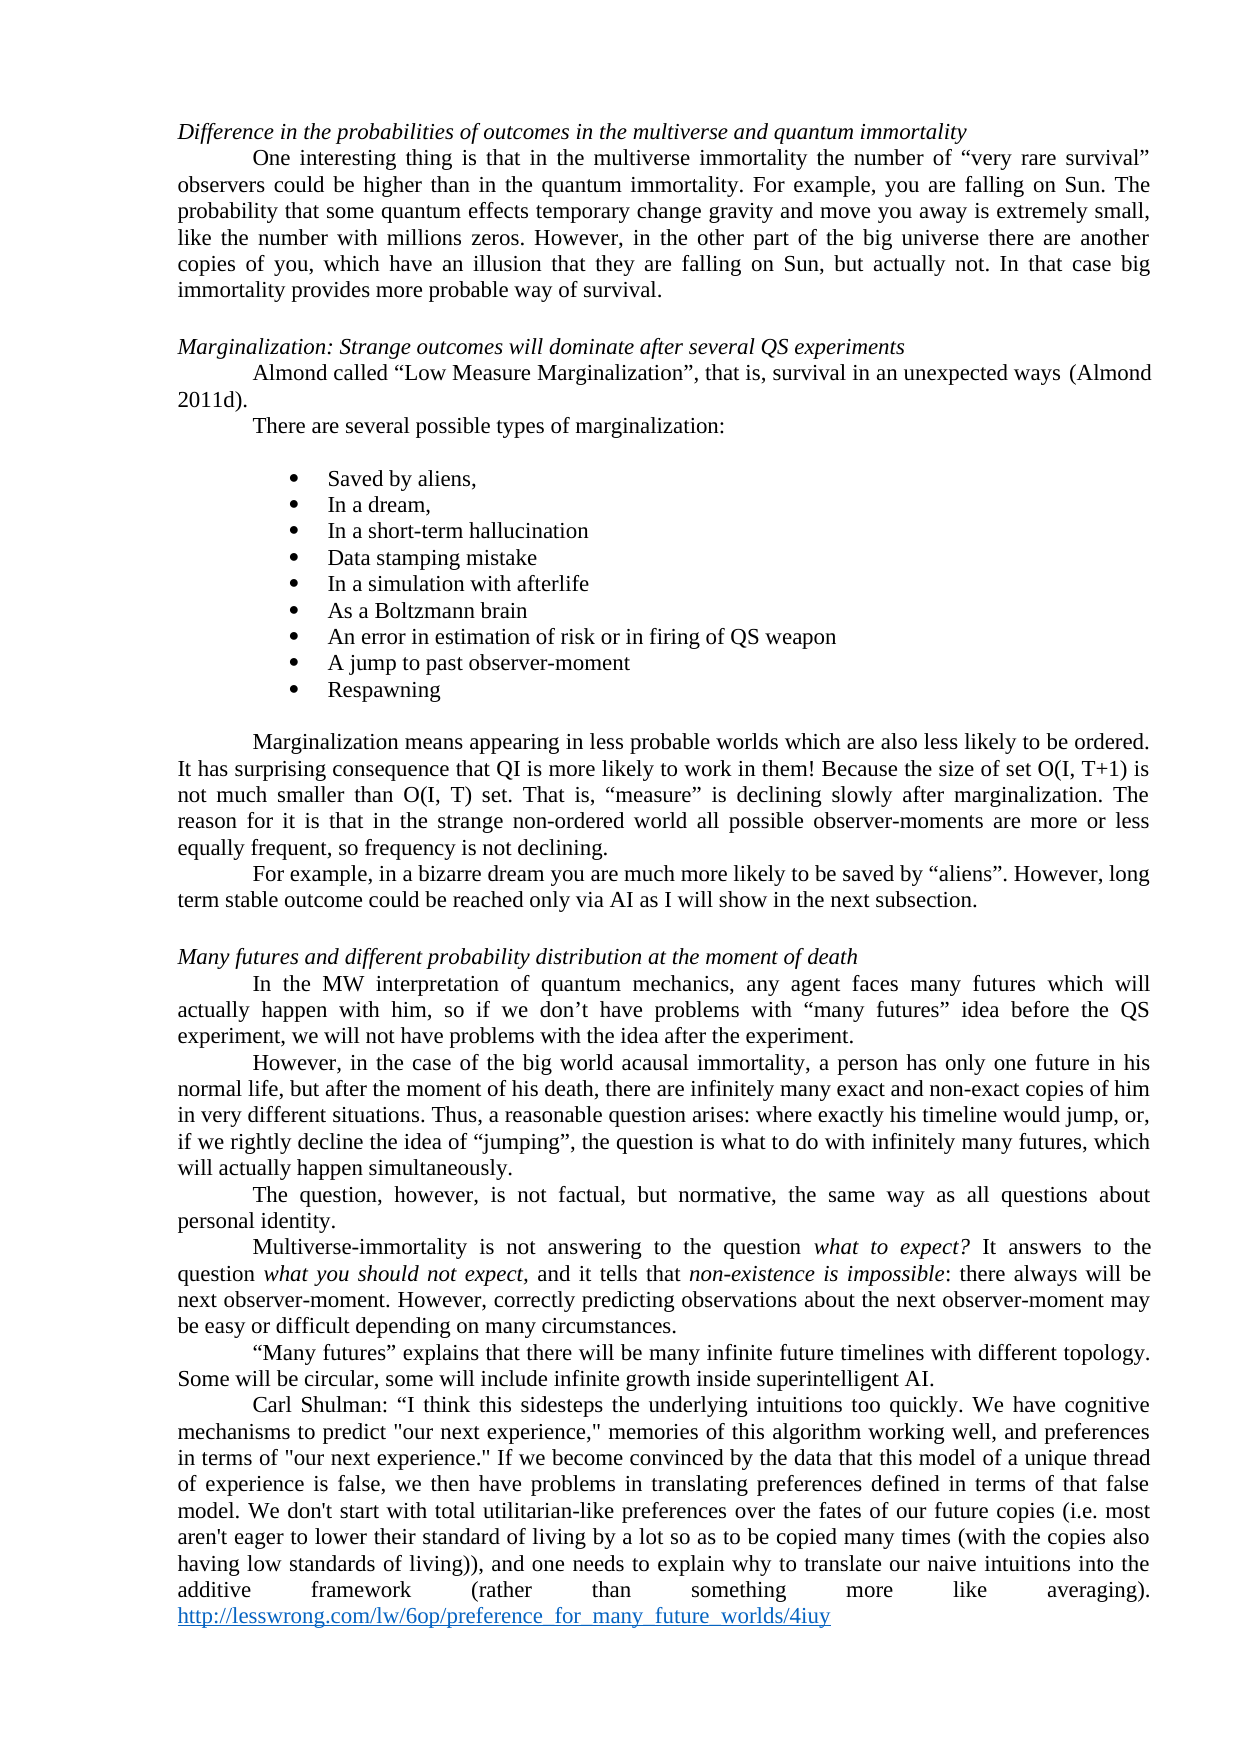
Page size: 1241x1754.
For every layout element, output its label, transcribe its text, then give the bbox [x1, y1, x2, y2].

list As a Boltzmann brain [290, 597, 1152, 623]
subtitle Many futures and different probability distribution at the moment of death [177, 943, 1152, 970]
list In a short-term hallucination [290, 518, 1152, 544]
text In the MW interpretation of quantum mechanics, any agent faces many futures which will actually happen with him, so if we don’t have problems with “many futures” idea before the QS experiment, we will not have problems with the idea after the experiment. [177, 970, 1152, 1049]
list A jump to past observer-moment [290, 649, 1152, 676]
text There are several possible types of marginalization: [177, 412, 1152, 438]
text One interesting thing is that in the multiverse immortality the number of “very rare survival” observers could be higher than in the quantum immortality. For example, you are falling on Sun. The probability that some quantum effects temporary change gravity and move you away is extremely small, like the number with millions zeros. However, in the other part of the big universe there are another copies of you, which have an illusion that they are falling on Sun, but actually not. In that case big immortality provides more probable way of survival. [177, 144, 1152, 303]
text Almond called “Low Measure Marginalization”, that is, survival in an unexpected ways (Almond 2011d). [177, 359, 1152, 412]
text For example, in a bizarre dream you are much more likely to be saved by “aliens”. However, long term stable outcome could be reached only via AI as I will show in the next subsection. [177, 860, 1152, 913]
list Data stamping mistake [290, 544, 1152, 570]
text “Many futures” explains that there will be many infinite future timelines with different topology. Some will be circular, some will include infinite growth inside superintelligent AI. [177, 1339, 1152, 1391]
text Carl Shulman: “I think this sidesteps the underlying intuitions too quickly. We have cognitive mechanisms to predict "our next experience," memories of this algorithm working well, and preferences in terms of "our next experience." If we become convinced by the data that this model of a unique thread of experience is false, we then have problems in translating preferences defined in terms of that false model. We don't start with total utilitarian-like preferences over the fates of our future copies (i.e. most aren't eager to lower their standard of living by a lot so as to be copied many times (with the copies also having low standards of living)), and one needs to explain why to translate our naive intuitions into the additive framework (rather than something more like averaging). http://lesswrong.com/lw/6op/preference_for_many_future_worlds/4iuy [177, 1391, 1152, 1629]
list An error in estimation of risk or in firing of QS weapon [290, 623, 1152, 649]
list Respawning [290, 676, 1152, 702]
subtitle Marginalization: Strange outcomes will dominate after several QS experiments [177, 333, 1152, 359]
list In a dream, [290, 491, 1152, 518]
text Marginalization means appearing in less probable worlds which are also less likely to be ordered. It has surprising consequence that QI is more likely to work in them! Because the size of set O(I, T+1) is not much smaller than O(I, T) set. That is, “measure” is declining slowly after marginalization. The reason for it is that in the strange non-ordered world all possible observer-moments are more or less equally frequent, so frequency is not declining. [177, 728, 1152, 860]
list In a simulation with afterlife [290, 570, 1152, 597]
text The question, however, is not factual, but normative, the same way as all questions about personal identity. [177, 1181, 1152, 1233]
list Saved by aliens, [290, 465, 1152, 491]
subtitle Difference in the probabilities of outcomes in the multiverse and quantum immortality [177, 118, 1152, 144]
text Multiverse-immortality is not answering to the question what to expect? It answers to the question what you should not expect, and it tells that non-existence is impossible: there always will be next observer-moment. However, correctly predicting observations about the next observer-moment may be easy or difficult depending on many circumstances. [177, 1233, 1152, 1339]
text However, in the case of the big world acausal immortality, a person has only one future in his normal life, but after the moment of his death, there are infinitely many exact and non-exact copies of him in very different situations. Thus, a reasonable question arises: where exactly his timeline would jump, or, if we rightly decline the idea of “jumping”, the question is what to do with infinitely many futures, which will actually happen simultaneously. [177, 1049, 1152, 1181]
